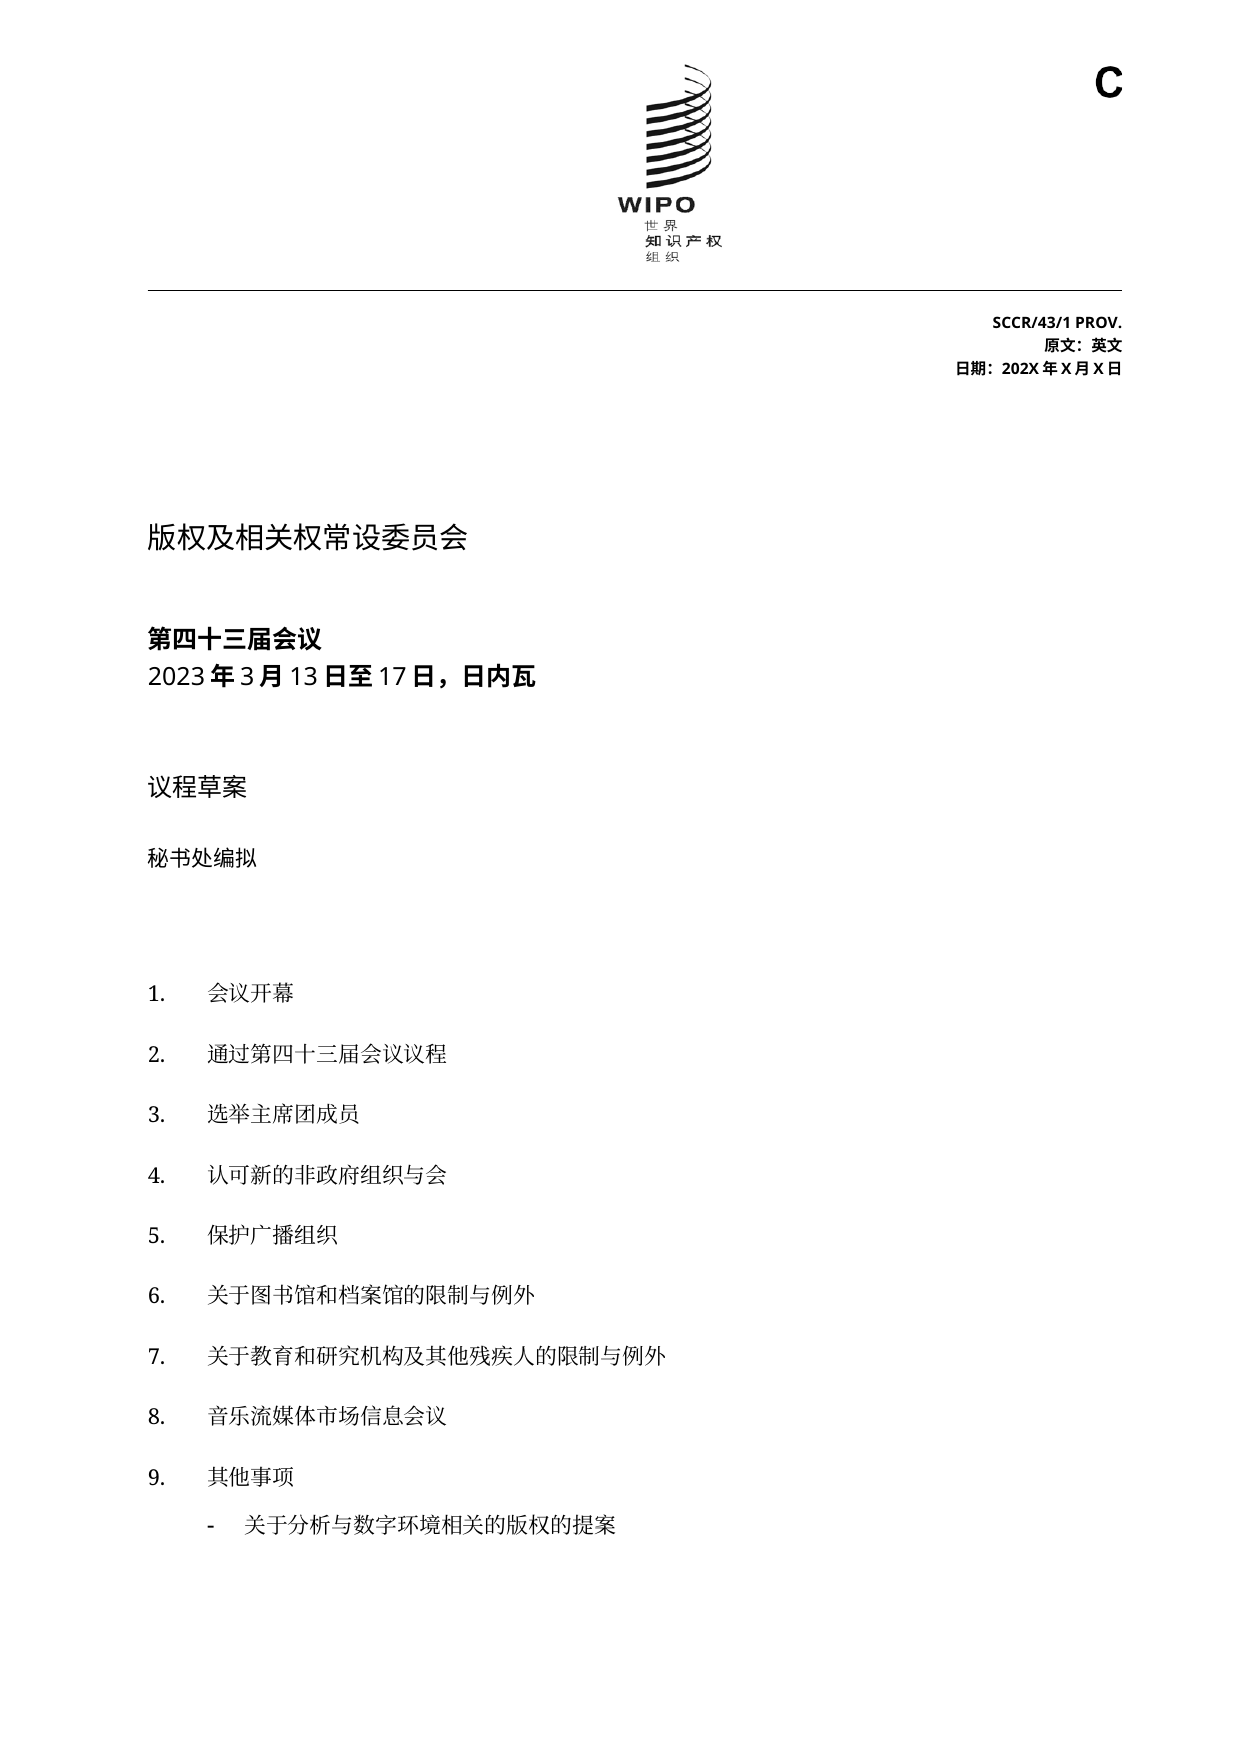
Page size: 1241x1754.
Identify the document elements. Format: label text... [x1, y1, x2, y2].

picture [613, 59, 1123, 278]
list 关于分析与数字环境相关的版权的提案 [207, 1504, 1122, 1539]
list 保护广播组织 [148, 1214, 1122, 1250]
list 选举主席团成员 [148, 1093, 1122, 1129]
list 关于图书馆和档案馆的限制与例外 [148, 1275, 1122, 1310]
list 其他事项 [148, 1456, 1122, 1491]
text 第四十三届会议 2023年3月13日至17日，日内瓦 [148, 620, 1122, 692]
text 日期：202X年X月X日 [148, 356, 1122, 379]
list 认可新的非政府组织与会 [148, 1154, 1122, 1189]
list 会议开幕 [148, 973, 1122, 1008]
text 版权及相关权常设委员会 [148, 515, 1122, 557]
list 关于教育和研究机构及其他残疾人的限制与例外 [148, 1335, 1122, 1371]
list 音乐流媒体市场信息会议 [148, 1396, 1122, 1431]
text sccr/43/1 prov. [148, 291, 1122, 333]
list 通过第四十三届会议议程 [148, 1033, 1122, 1068]
text 议程草案 [148, 767, 1122, 803]
text 原文：英文 [148, 333, 1122, 356]
text 秘书处编拟 [148, 841, 1122, 873]
